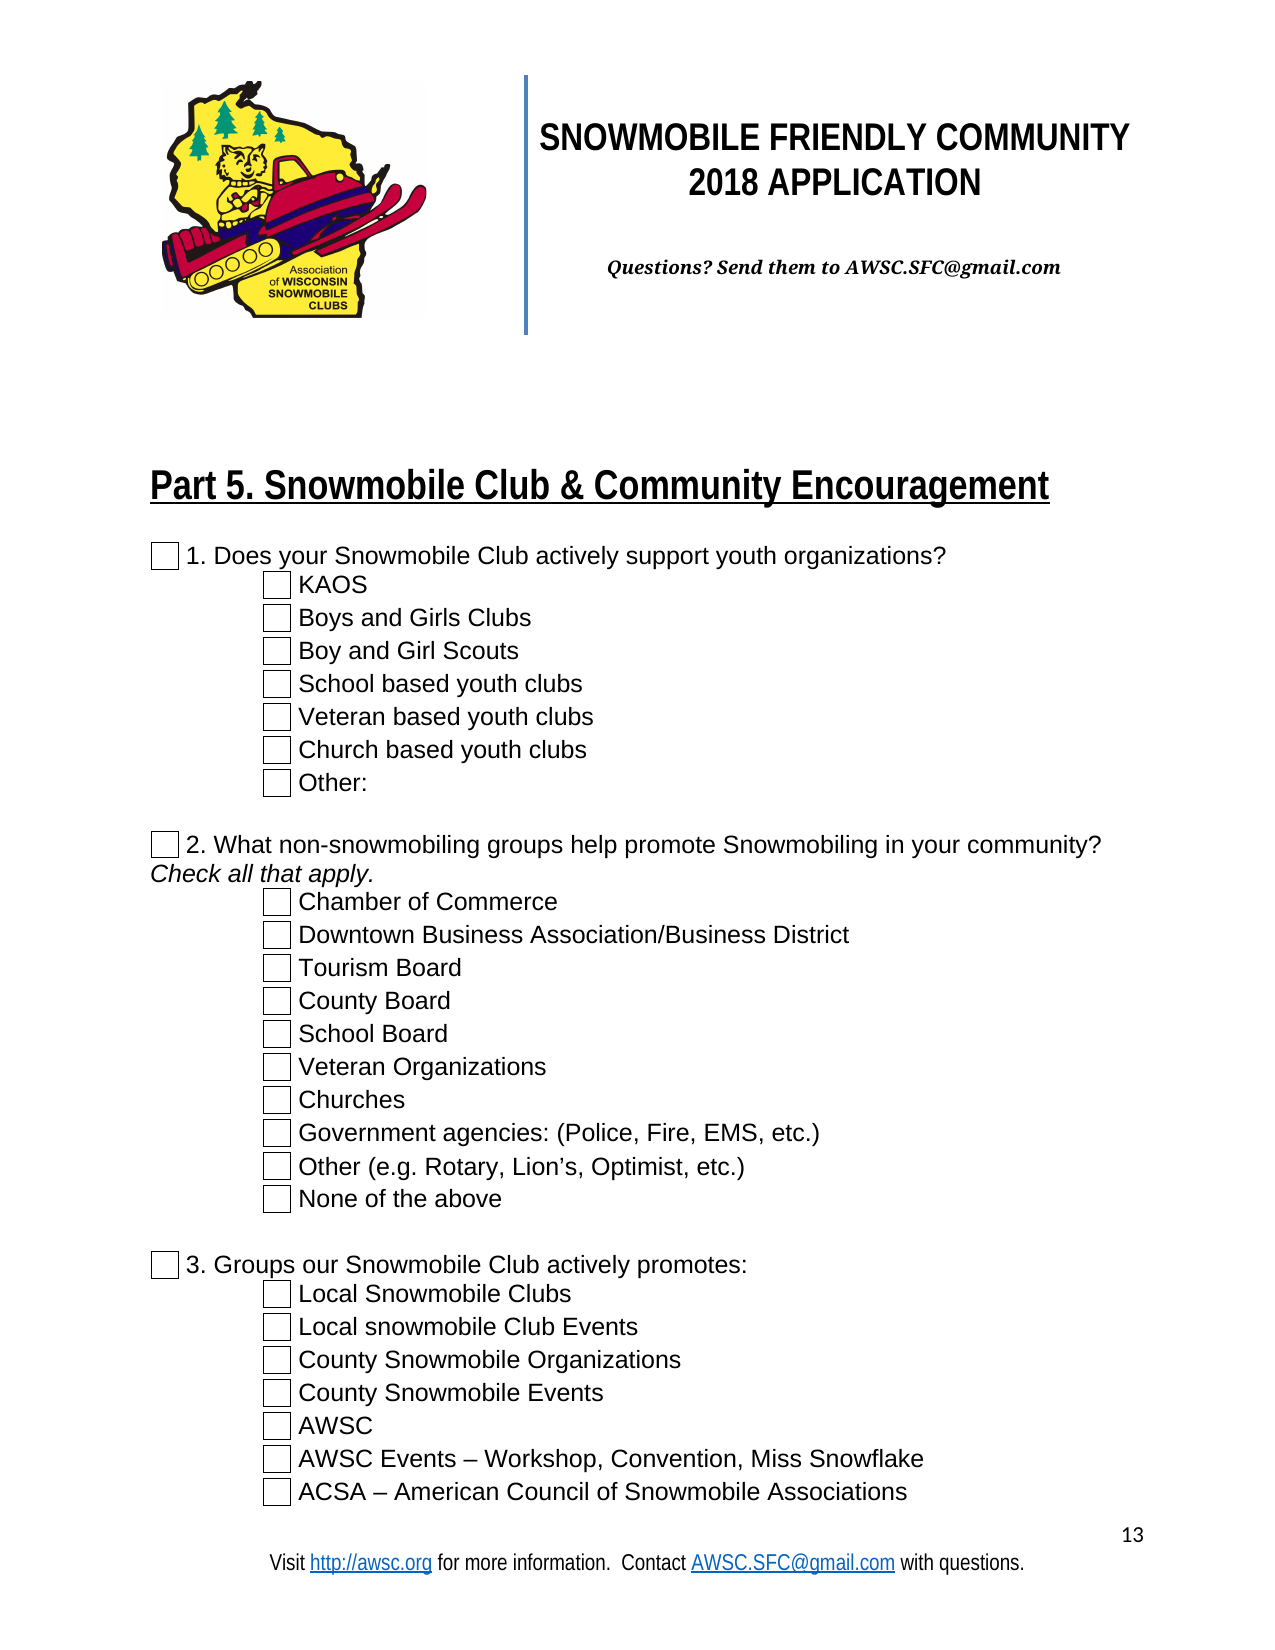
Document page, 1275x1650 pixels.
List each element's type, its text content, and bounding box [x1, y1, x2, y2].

text Check all that apply. [150, 858, 1144, 887]
text Tourism Board [262, 953, 1144, 982]
text None of the above [262, 1184, 1144, 1213]
text 3. Groups our Snowmobile Club actively promotes: [179, 1251, 1144, 1279]
text Church based youth clubs [262, 735, 1144, 764]
text School Board [262, 1019, 1144, 1048]
text Boy and Girl Scouts [262, 636, 1144, 665]
text Churches [262, 1085, 1144, 1114]
text School based youth clubs [262, 669, 1144, 698]
text Veteran based youth clubs [262, 702, 1144, 731]
text Boys and Girls Clubs [262, 603, 1144, 632]
text AWSC Events – Workshop, Convention, Miss Snowflake [262, 1444, 1144, 1473]
text Government agencies: (Police, Fire, EMS, etc.) [262, 1118, 1144, 1147]
text AWSC [262, 1411, 1144, 1440]
picture [162, 81, 427, 318]
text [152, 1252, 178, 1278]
text 1. Does your Snowmobile Club actively support youth organizations? [150, 541, 1144, 570]
text KAOS [262, 570, 1144, 599]
text Other (e.g. Rotary, Lion’s, Optimist, etc.) [262, 1151, 1144, 1180]
text County Board [262, 986, 1144, 1015]
text Local Snowmobile Clubs [262, 1279, 1144, 1308]
text County Snowmobile Events [262, 1378, 1144, 1407]
text Local snowmobile Club Events [262, 1312, 1144, 1341]
text 2. What non-snowmobiling groups help promote Snowmobiling in your community? [150, 830, 1144, 858]
text Downtown Business Association/Business District [262, 920, 1144, 949]
text ACSA – American Council of Snowmobile Associations [262, 1477, 1144, 1506]
text Chamber of Commerce [262, 887, 1144, 916]
text Veteran Organizations [262, 1052, 1144, 1081]
subtitle Part 5. Snowmobile Club & Community Encouragement [150, 461, 1191, 509]
text Other: [262, 768, 1144, 797]
text County Snowmobile Organizations [262, 1345, 1144, 1374]
